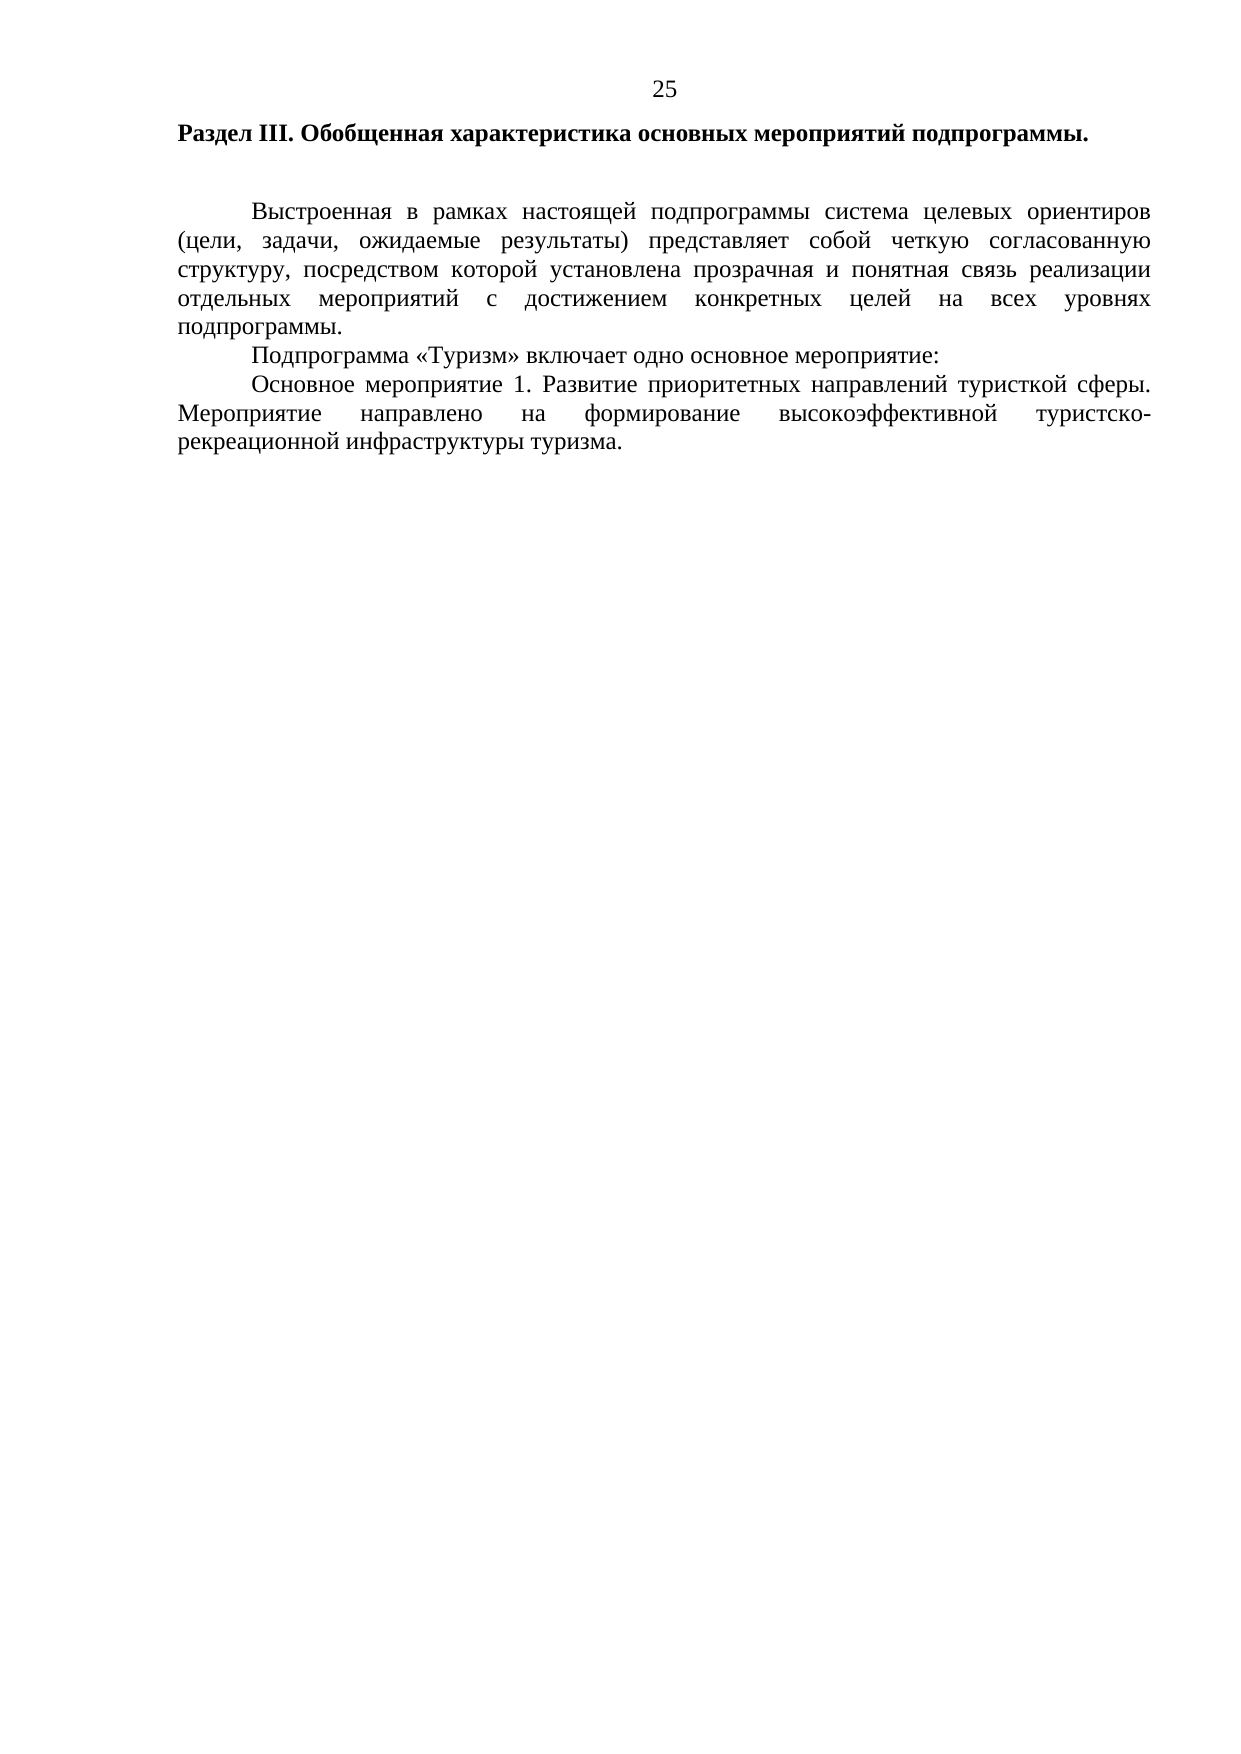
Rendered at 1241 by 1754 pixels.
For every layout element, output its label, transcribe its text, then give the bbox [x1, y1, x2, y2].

text Подпрограмма «Туризм» включает одно основное мероприятие: [177, 340, 1152, 369]
text Выстроенная в рамках настоящей подпрограммы система целевых ориентиров (цели, задачи, ожидаемые результаты) представляет собой четкую согласованную структуру, посредством которой установлена прозрачная и понятная связь реализации отдельных мероприятий с достижением конкретных целей на всех уровнях подпрограммы. [177, 196, 1152, 340]
text Основное мероприятие 1. Развитие приоритетных направлений туристкой сферы. Мероприятие направлено на формирование высокоэффективной туристско-рекреационной инфраструктуры туризма. [177, 369, 1152, 455]
subtitle Раздел III. Обобщенная характеристика основных мероприятий подпрограммы. [177, 118, 1152, 147]
